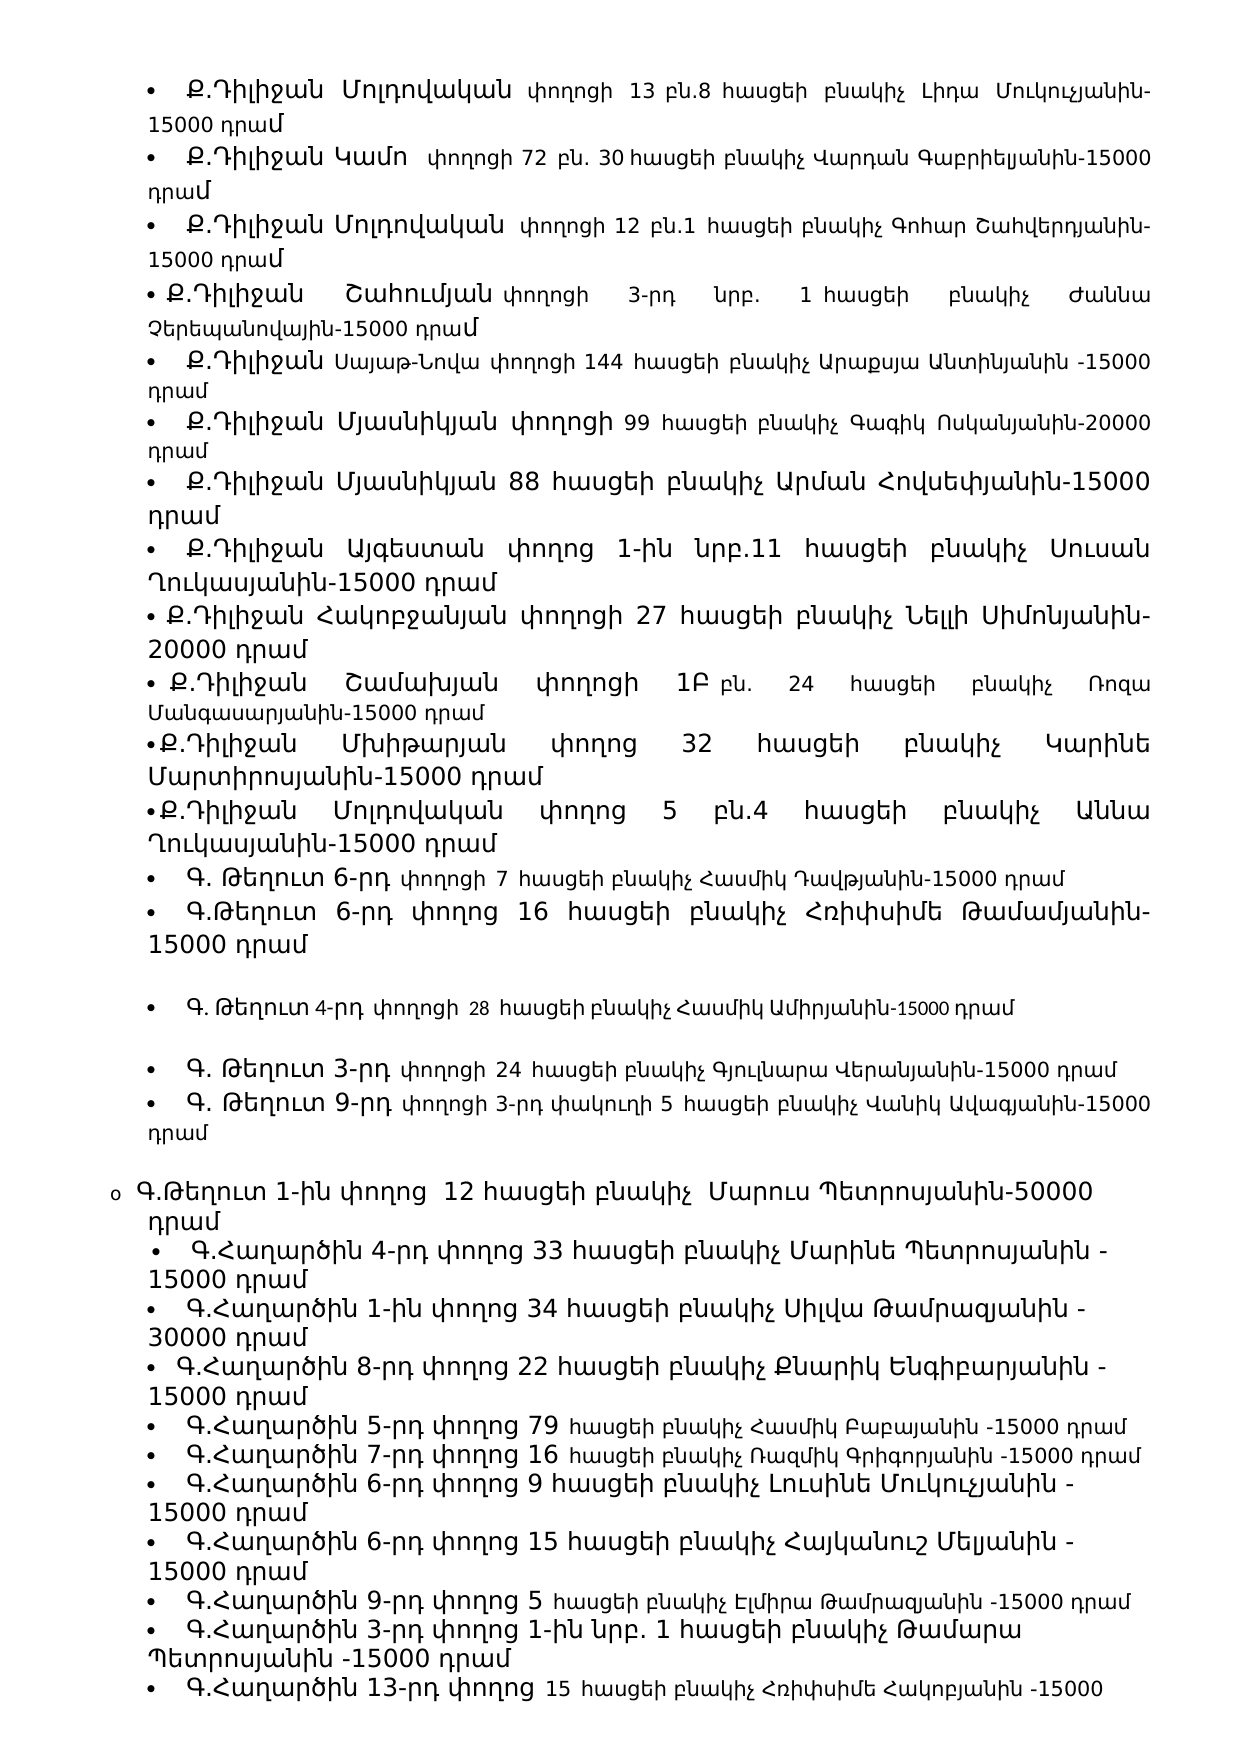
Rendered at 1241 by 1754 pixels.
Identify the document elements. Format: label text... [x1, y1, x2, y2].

list  Ք.Դիլիջան Մյասնիկյան փողոցի 99 հասցեի բնակիչ Գագիկ Ոսկանյանին-20000 դրամ [147, 407, 1151, 464]
list  Ք.Դիլիջան Շահումյան փողոցի 3-րդ նրբ. 1 հասցեի բնակիչ Ժաննա Չերեպանովային-15000 դրամ [147, 278, 1151, 342]
text  Գ. Թեղուտ 4-րդ փողոցի 28 հասցեի բնակիչ Հասմիկ Ամիրյանին-15000 դրամ [147, 993, 1151, 1021]
list  Ք.Դիլիջան Շամախյան փողոցի 1Բ բն. 24 հասցեի բնակիչ Ռոզա Մանգասարյանին-15000 դրամ [147, 668, 1151, 726]
list  Գ. Թեղուտ 6-րդ փողոցի 7 հասցեի բնակիչ Հասմիկ Դավթյանին-15000 դրամ [147, 863, 1151, 892]
list  Ք.Դիլիջան Մոլդովական փողոցի 13 բն.8 հասցեի բնակիչ Լիդա Մուկուչյանին-15000 դրամ [147, 74, 1151, 138]
list  Ք.Դիլիջան Մյասնիկյան 88 հասցեի բնակիչ Արման Հովսեփյանին-15000 դրամ [147, 467, 1151, 530]
list  Գ. Թեղուտ 3-րդ փողոցի 24 հասցեի բնակիչ Գյուլնարա Վերանյանին-15000 դրամ [147, 1054, 1151, 1083]
list  Ք.Դիլիջան Սայաթ-Նովա փողոցի 144 հասցեի բնակիչ Արաքսյա Անտինյանին -15000 դրամ [147, 346, 1151, 403]
list  Գ.Թեղուտ 6-րդ փողոց 16 հասցեի բնակիչ Հռիփսիմե Թամամյանին-15000 դրամ [147, 897, 1151, 959]
list  Ք.Դիլիջան Մոլդովական փողոց 5 բն.4 հասցեի բնակիչ Աննա Ղուկասյանին-15000 դրամ [147, 796, 1151, 859]
list  Գ. Թեղուտ 9-րդ փողոցի 3-րդ փակուղի 5 հասցեի բնակիչ Վանիկ Ավագյանին-15000 դրամ [147, 1088, 1151, 1145]
list  Ք.Դիլիջան Հակոբջանյան փողոցի 27 հասցեի բնակիչ Նելլի Սիմոնյանին-20000 դրամ [147, 601, 1151, 664]
list  Ք.Դիլիջան Մոլդովական փողոցի 12 բն.1 հասցեի բնակիչ Գոհար Շահվերդյանին-15000 դրամ [147, 209, 1151, 273]
list  Ք.Դիլիջան Մխիթարյան փողոց 32 հասցեի բնակիչ Կարինե Մարտիրոսյանին-15000 դրամ [147, 729, 1151, 792]
list  Ք.Դիլիջան Այգեստան փողոց 1-ին նրբ.11 հասցեի բնակիչ Սուսան Ղուկասյանին-15000 դրամ [147, 534, 1151, 597]
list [110, 1178, 1151, 1703]
list  Ք.Դիլիջան Կամո փողոցի 72 բն. 30 հասցեի բնակիչ Վարդան Գաբրիելյանին-15000 դրամ [147, 142, 1151, 205]
